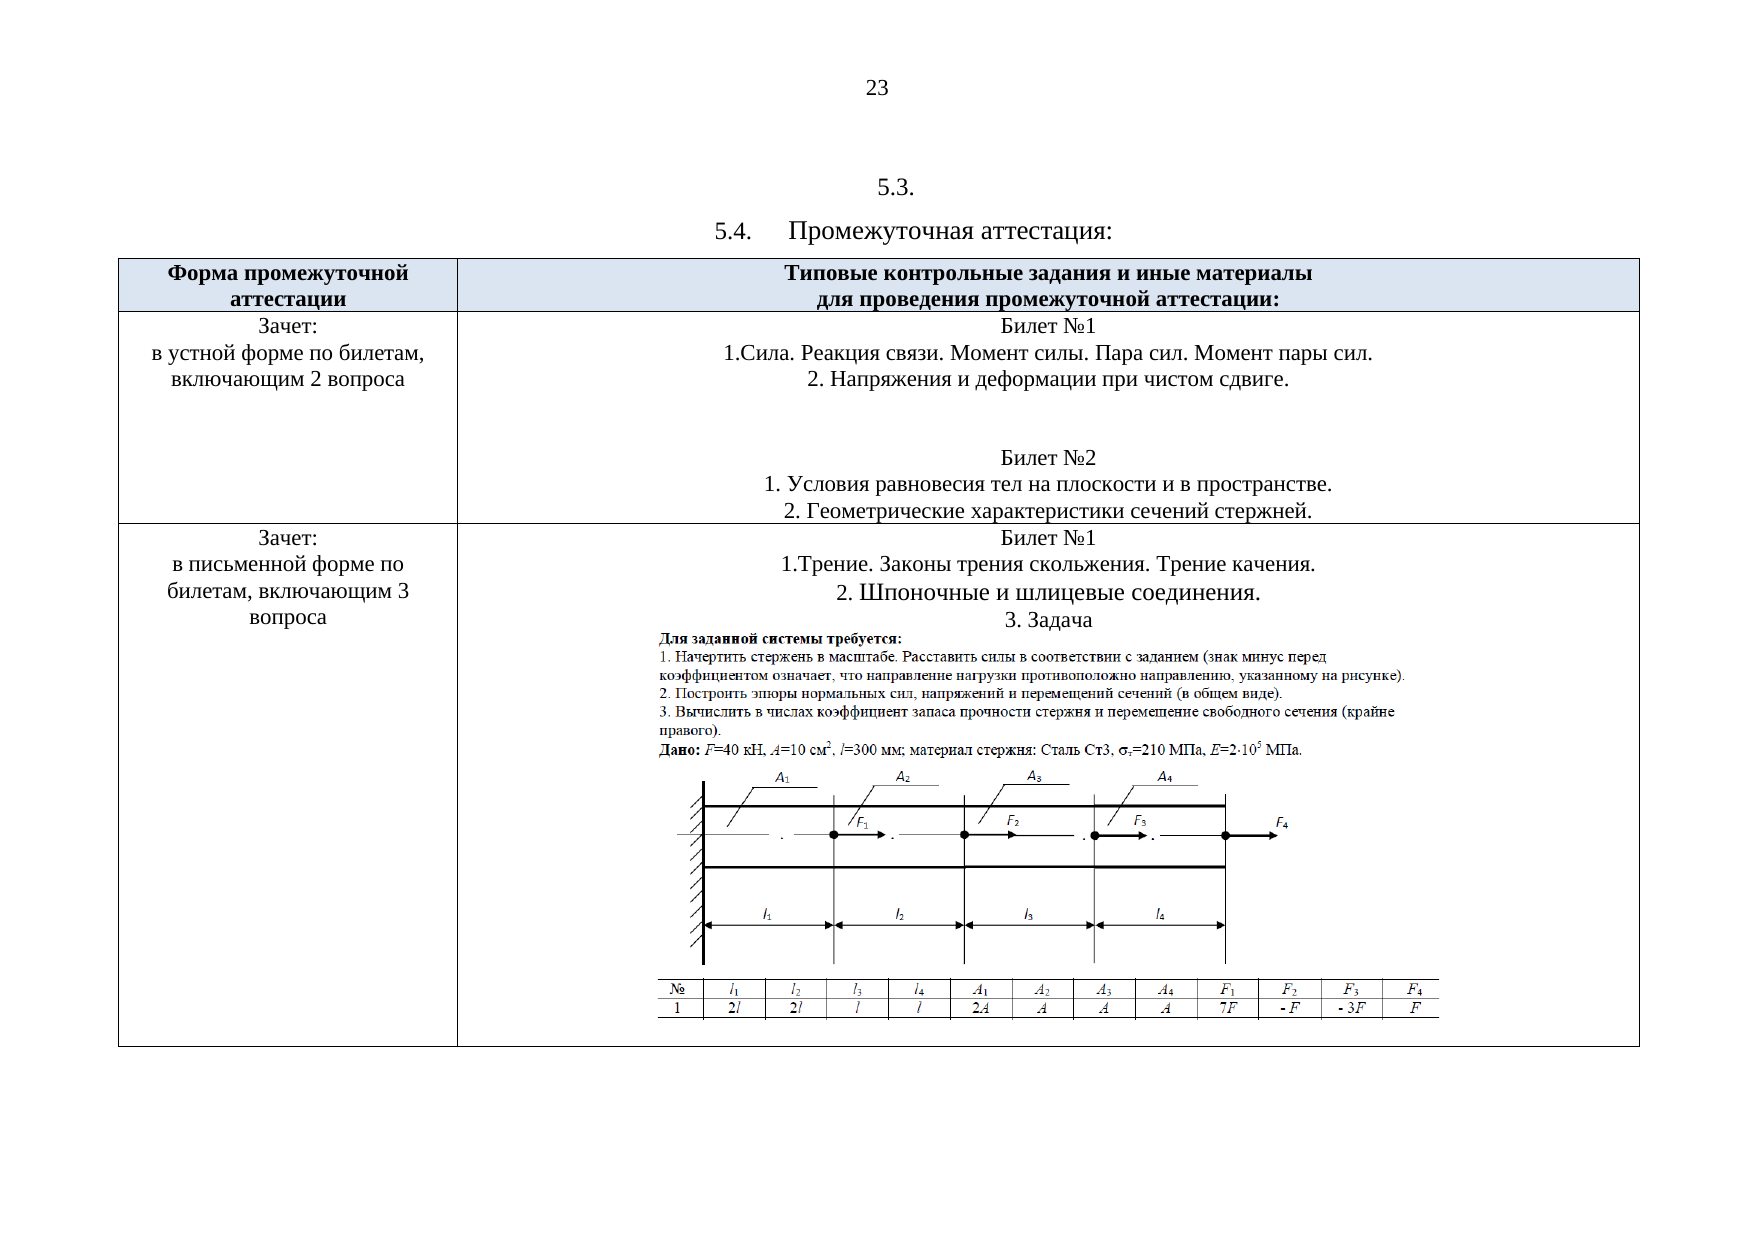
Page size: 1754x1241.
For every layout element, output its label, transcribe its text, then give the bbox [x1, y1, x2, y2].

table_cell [119, 524, 457, 1046]
table_header Типовые контрольные задания и иные материалы для проведения промежуточной аттестации: [458, 259, 1639, 311]
table_header Форма промежуточной аттестации [119, 259, 457, 311]
table_cell Билет №1 1.Сила. Реакция связи. Момент силы. Пара сил. Момент пары сил. 2. Напряжения и деформации при чистом сдвиге. Билет №2 1. Условия равновесия тел на плоскости и в пространстве. 2. Геометрические характеристики сечений стержней. [458, 312, 1639, 523]
picture [657, 631, 1440, 1020]
subtitle Промежуточная аттестация: [192, 214, 1636, 245]
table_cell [458, 524, 1639, 1046]
table_cell Зачет: в устной форме по билетам, включающим 2 вопроса [119, 312, 457, 523]
